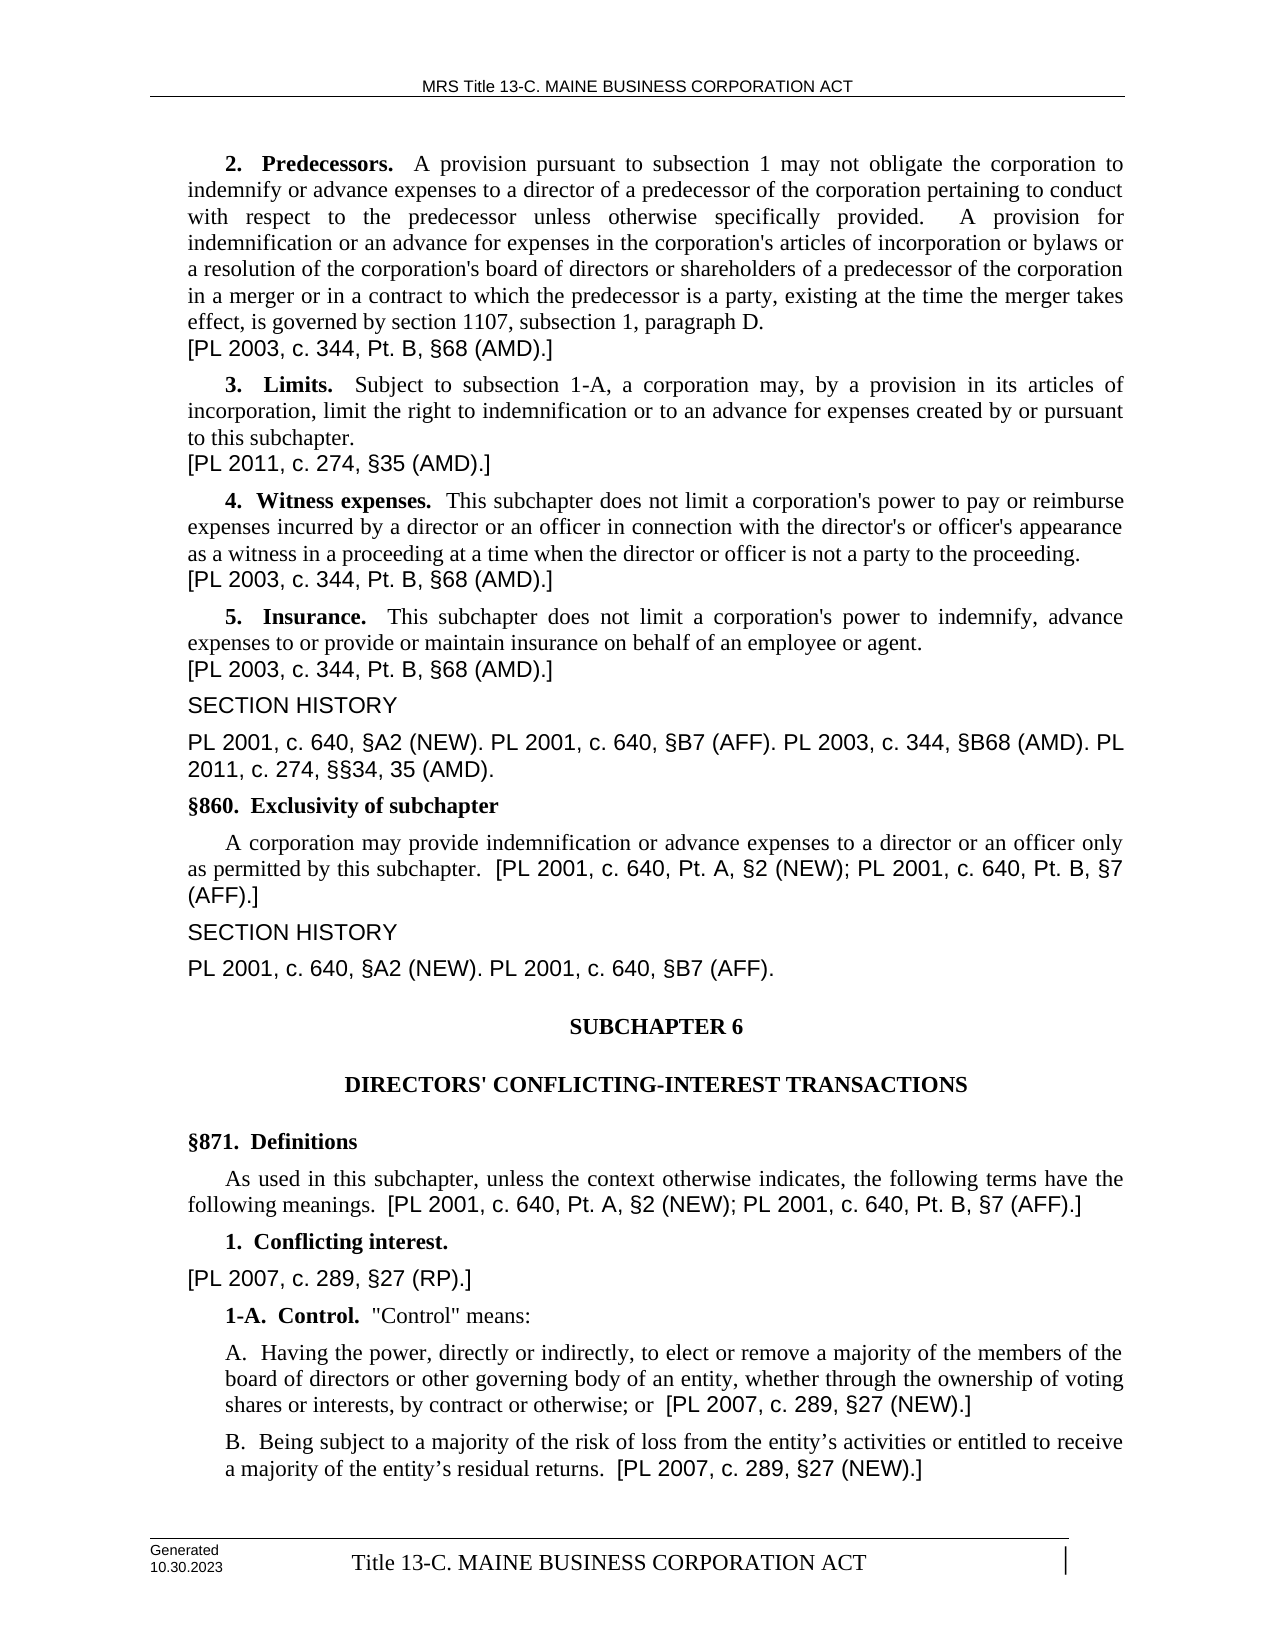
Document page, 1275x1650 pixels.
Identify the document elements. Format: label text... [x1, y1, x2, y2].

text 3. Limits. Subject to subsection 1‑A, a corporation may, by a provision in its articles of incorporation, limit the right to indemnification or to an advance for expenses created by or pursuant to this subchapter. [187, 371, 1125, 450]
text 1. Conflicting interest. [187, 1228, 1125, 1254]
text 4. Witness expenses. This subchapter does not limit a corporation's power to pay or reimburse expenses incurred by a director or an officer in connection with the director's or officer's appearance as a witness in a proceeding at a time when the director or officer is not a party to the proceeding. [187, 487, 1125, 566]
text §860. Exclusivity of subchapter [187, 792, 1125, 819]
text [PL 2007, c. 289, §27 (RP).] [187, 1265, 1125, 1291]
text SECTION HISTORY [187, 692, 1125, 719]
text B. Being subject to a majority of the risk of loss from the entity’s activities or entitled to receive a majority of the entity’s residual returns. [PL 2007, c. 289, §27 (NEW).] [225, 1428, 1125, 1481]
text [PL 2003, c. 344, Pt. B, §68 (AMD).] [187, 566, 1125, 592]
text 1-A. Control. "Control" means: [187, 1302, 1125, 1328]
text [PL 2003, c. 344, Pt. B, §68 (AMD).] [187, 334, 1125, 361]
text PL 2001, c. 640, §A2 (NEW). PL 2001, c. 640, §B7 (AFF). PL 2003, c. 344, §B68 (AMD). PL 2011, c. 274, §§34, 35 (AMD). [187, 729, 1125, 782]
text A. Having the power, directly or indirectly, to elect or remove a majority of the members of the board of directors or other governing body of an entity, whether through the ownership of voting shares or interests, by contract or otherwise; or [PL 2007, c. 289, §27 (NEW).] [225, 1338, 1125, 1418]
text [PL 2003, c. 344, Pt. B, §68 (AMD).] [187, 656, 1125, 682]
text SECTION HISTORY [187, 919, 1125, 945]
text 5. Insurance. This subchapter does not limit a corporation's power to indemnify, advance expenses to or provide or maintain insurance on behalf of an employee or agent. [187, 603, 1125, 656]
text §871. Definitions [187, 1128, 1125, 1154]
text As used in this subchapter, unless the context otherwise indicates, the following terms have the following meanings. [PL 2001, c. 640, Pt. A, §2 (NEW); PL 2001, c. 640, Pt. B, §7 (AFF).] [187, 1165, 1125, 1218]
text [PL 2011, c. 274, §35 (AMD).] [187, 450, 1125, 477]
text 2. Predecessors. A provision pursuant to subsection 1 may not obligate the corporation to indemnify or advance expenses to a director of a predecessor of the corporation pertaining to conduct with respect to the predecessor unless otherwise specifically provided. A provision for indemnification or an advance for expenses in the corporation's articles of incorporation or bylaws or a resolution of the corporation's board of directors or shareholders of a predecessor of the corporation in a merger or in a contract to which the predecessor is a party, existing at the time the merger takes effect, is governed by section 1107, subsection 1, paragraph D. [187, 150, 1125, 334]
text A corporation may provide indemnification or advance expenses to a director or an officer only as permitted by this subchapter. [PL 2001, c. 640, Pt. A, §2 (NEW); PL 2001, c. 640, Pt. B, §7 (AFF).] [187, 829, 1125, 908]
text SUBCHAPTER 6 [187, 1013, 1125, 1039]
text PL 2001, c. 640, §A2 (NEW). PL 2001, c. 640, §B7 (AFF). [187, 955, 1125, 982]
text DIRECTORS' CONFLICTING-INTEREST TRANSACTIONS [187, 1071, 1125, 1097]
